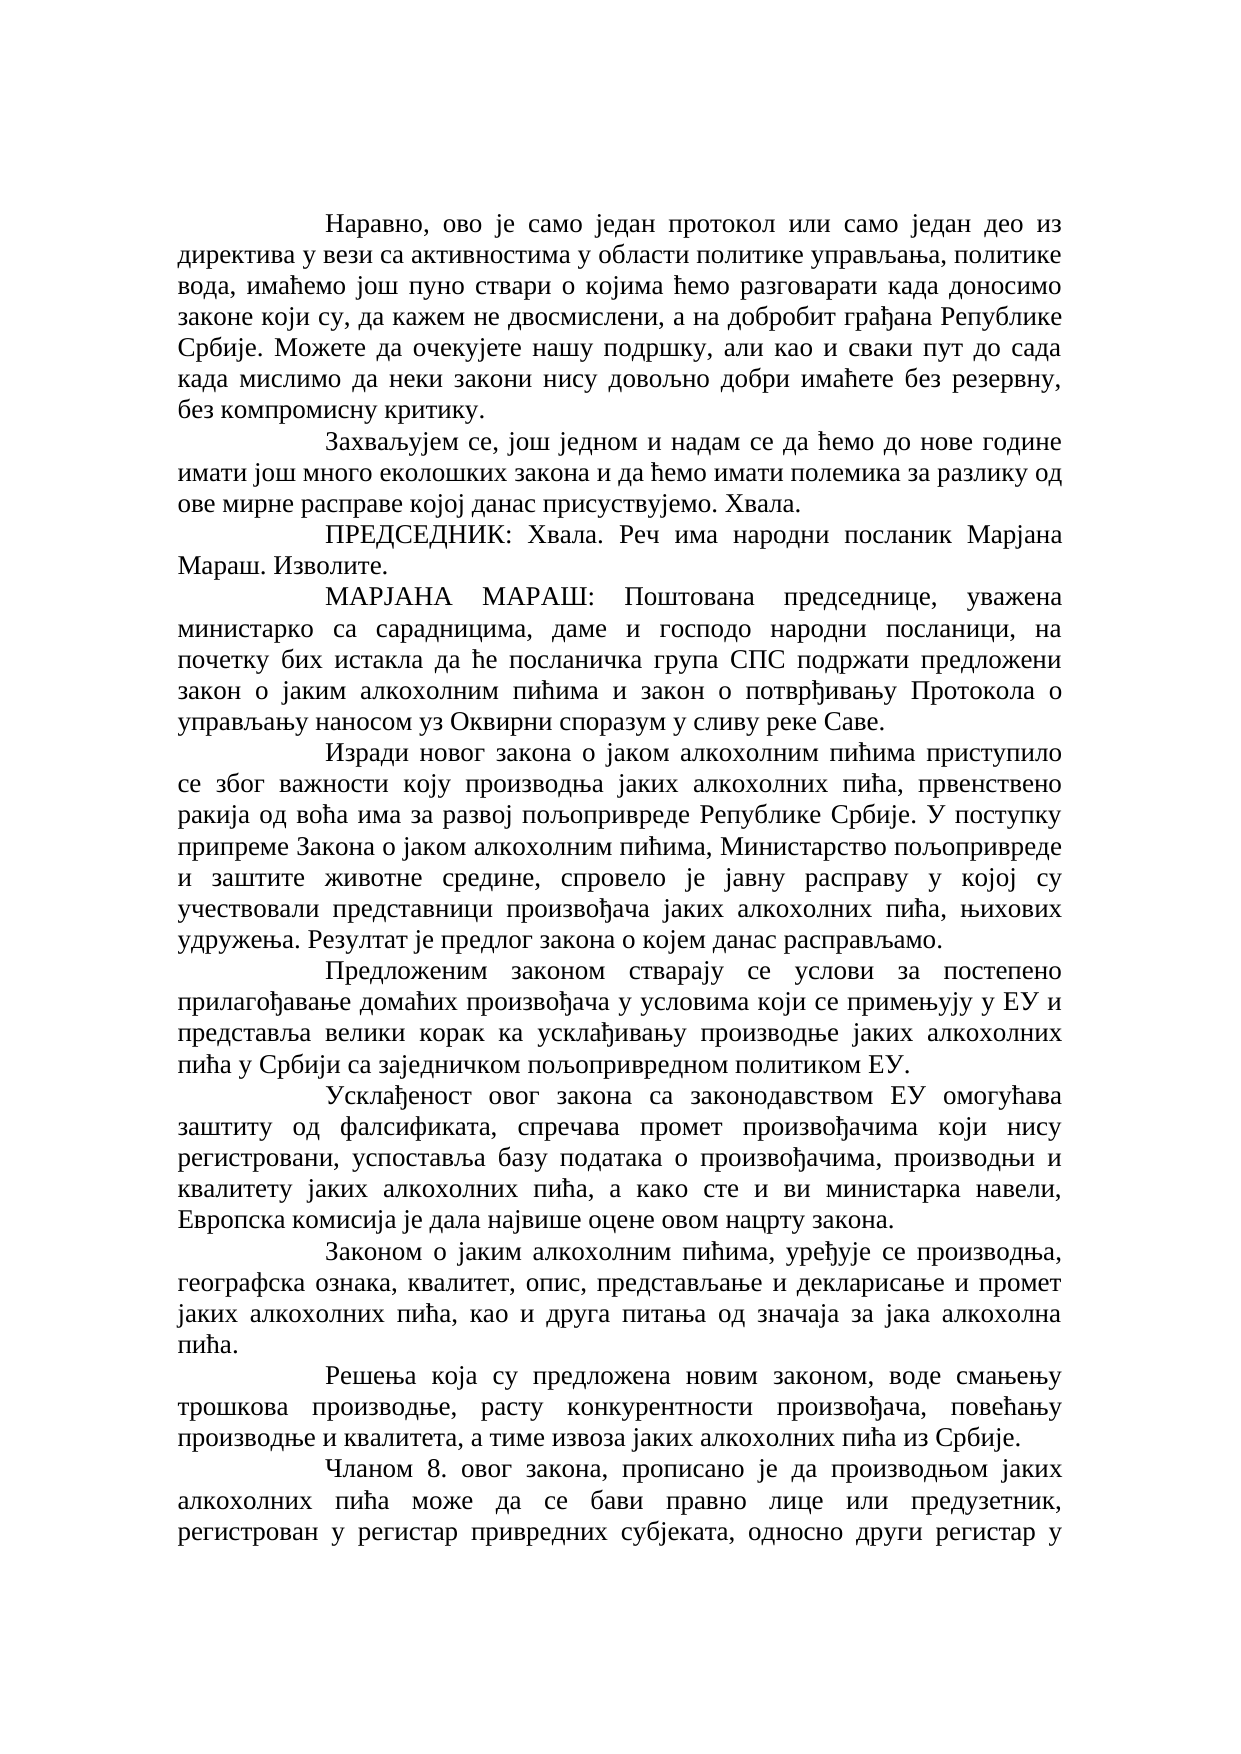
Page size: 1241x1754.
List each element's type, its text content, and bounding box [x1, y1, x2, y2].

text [177, 1453, 1063, 1546]
text Усклађеност овог закона са законодавством ЕУ омогућава заштиту од фалсификата, спречава промет произвођачима који нису регистровани, успоставља базу података о произвођачима, производњи и квалитету јаких алкохолних пића, а како сте и ви министарка навели, Европска комисија је дала највише оцене овом нацрту закона. [177, 1079, 1063, 1234]
text Законом о јаким алкохолним пићима, уређује се производња, географска ознака, квалитет, опис, представљање и декларисање и промет јаких алкохолних пића, као и друга питања од значаја за јака алкохолна пића. [177, 1234, 1063, 1359]
text Предложеним законом стварају се услови за постепено прилагођавање домаћих произвођача у условима који се примењују у ЕУ и представља велики корак ка усклађивању производње јаких алкохолних пића у Србији са заједничком пољопривредном политиком ЕУ. [177, 954, 1063, 1079]
text Решења која су предложена новим законом, воде смањењу трошкова производње, расту конкурентности произвођача, повећању производње и квалитета, а тиме извоза јаких алкохолних пића из Србије. [177, 1359, 1063, 1453]
text ПРЕДСЕДНИК: Хвала. Реч има народни посланик Марјана Мараш. Изволите. [177, 518, 1063, 581]
text Изради новог закона о јаком алкохолним пићима приступило се због важности коју производња јаких алкохолних пића, првенствено ракија од воћа има за развој пољопривреде Републике Србије. У поступку припреме Закона о јаком алкохолним пићима, Министарство пољопривреде и заштите животне средине, спровело је јавну расправу у којој су учествовали представници произвођача јаких алкохолних пића, њихових удружења. Резултат је предлог закона о којем данас расправљамо. [177, 736, 1063, 954]
text МАРЈАНА МАРАШ: Поштована председнице, уважена министарко са сарадницима, даме и господо народни посланици, на почетку бих истакла да ће посланичка група СПС подржати предложени закон о јаким алкохолним пићима и закон о потврђивању Протокола о управљању наносом уз Оквирни споразум у сливу реке Саве. [177, 581, 1063, 736]
text Наравно, ово је само један протокол или само један део из директива у вези са активностима у области политике управљања, политике вода, имаћемо још пуно ствари о којима ћемо разговарати када доносимо законе који су, да кажем не двосмислени, а на добробит грађана Републике Србије. Можете да очекујете нашу подршку, али као и сваки пут до сада када мислимо да неки закони нису довољно добри имаћете без резервну, без компромисну критику. [177, 207, 1063, 425]
text Захваљујем се, још једном и надам се да ћемо до нове године имати још много еколошких закона и да ћемо имати полемика за разлику од ове мирне расправе којој данас присуствујемо. Хвала. [177, 425, 1063, 518]
